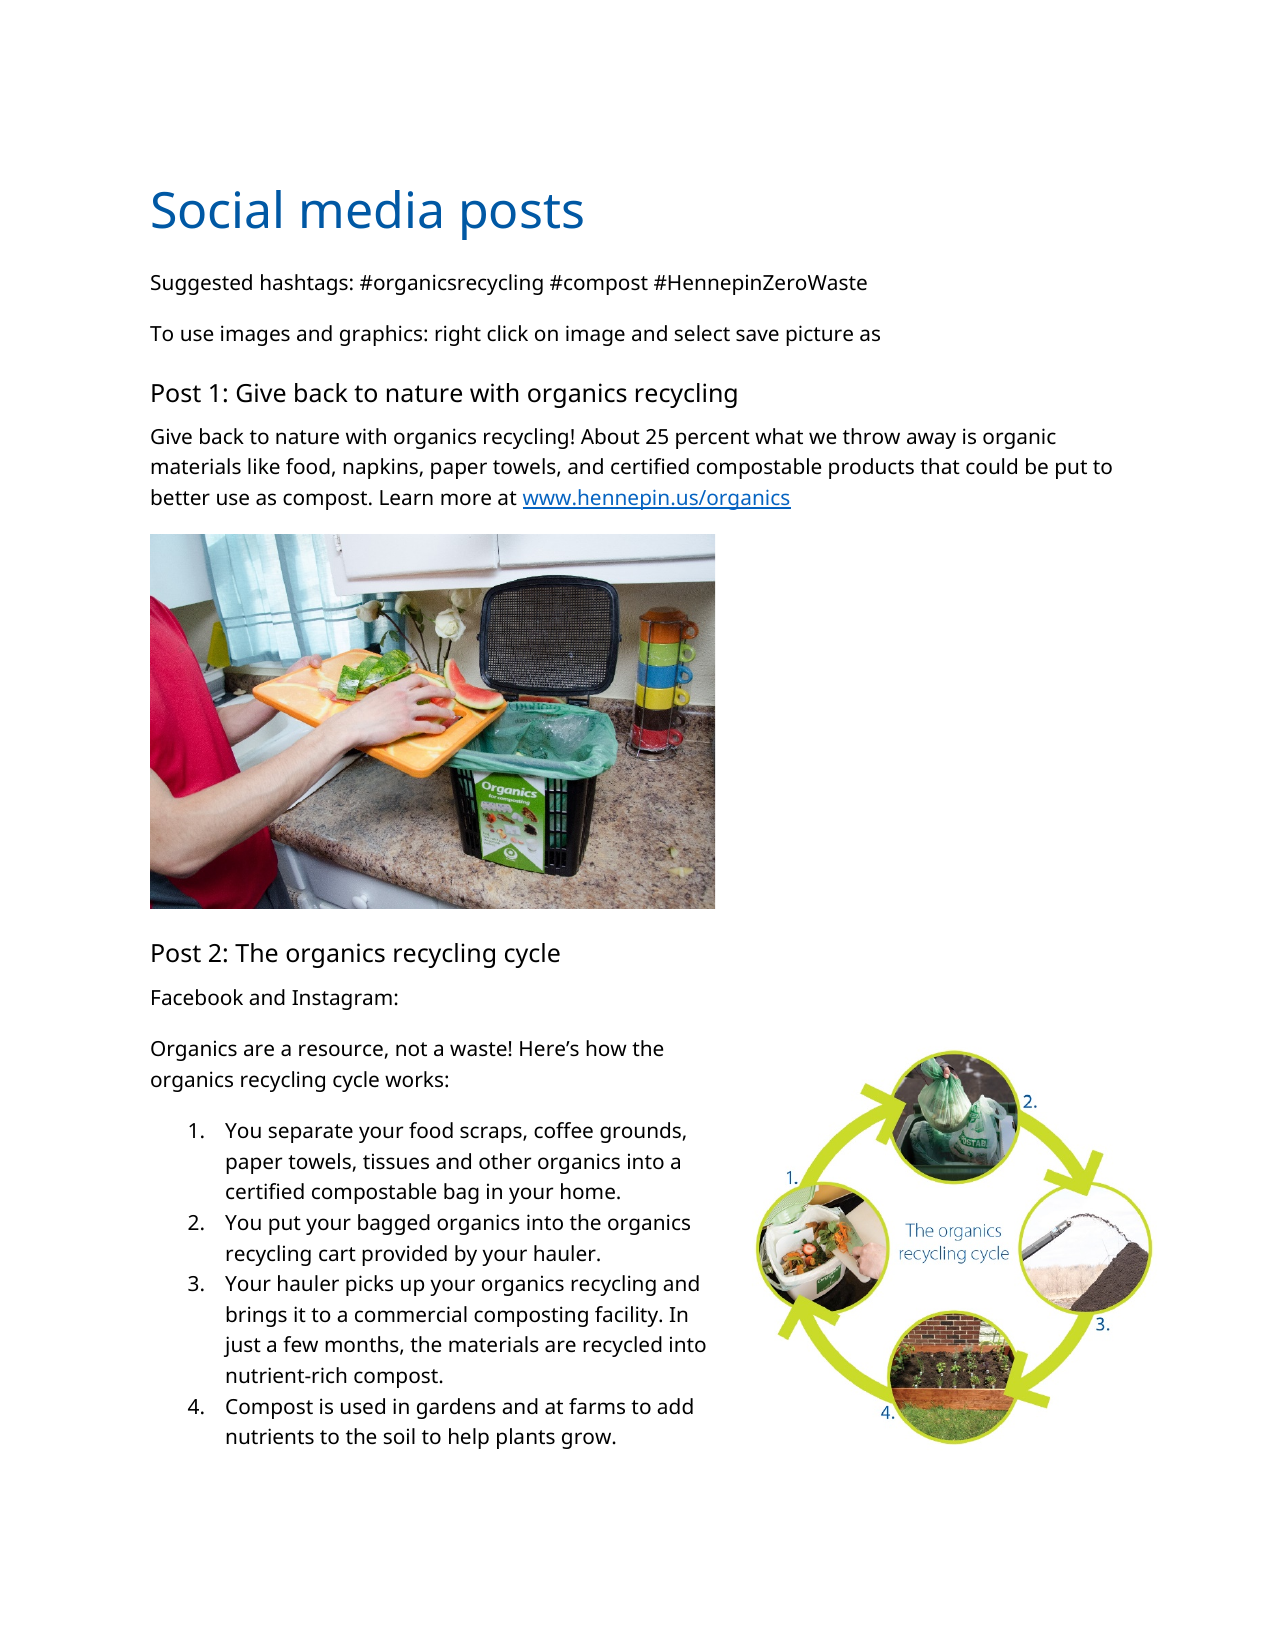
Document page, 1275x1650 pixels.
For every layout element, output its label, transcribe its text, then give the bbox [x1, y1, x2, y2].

list Compost is used in gardens and at farms to add nutrients to the soil to help plants grow. [187, 1392, 741, 1451]
subtitle Post 1: Give back to nature with organics recycling [150, 375, 1125, 409]
subtitle Post 2: The organics recycling cycle [150, 936, 1125, 970]
text Suggested hashtags: #organicsrecycling #compost #HennepinZeroWaste [150, 268, 1125, 297]
list You separate your food scraps, coffee grounds, paper towels, tissues and other organics into a certified compostable bag in your home. [187, 1116, 741, 1206]
subtitle Social media posts [150, 175, 1125, 243]
picture [150, 534, 716, 909]
list Your hauler picks up your organics recycling and brings it to a commercial composting facility. In just a few months, the materials are recycled into nutrient-rich compost. [187, 1269, 741, 1389]
text Facebook and Instagram: [150, 983, 1125, 1011]
text Organics are a resource, not a waste! Here’s how the organics recycling cycle works: [150, 1034, 1125, 1093]
picture [741, 1035, 1166, 1459]
text To use images and graphics: right click on image and select save picture as [150, 319, 1125, 348]
text Give back to nature with organics recycling! About 25 percent what we throw away is organic materials like food, napkins, paper towels, and certified compostable products that could be put to better use as compost. Learn more at www.hennepin.us/organics [150, 422, 1125, 511]
list You put your bagged organics into the organics recycling cart provided by your hauler. [187, 1208, 741, 1267]
